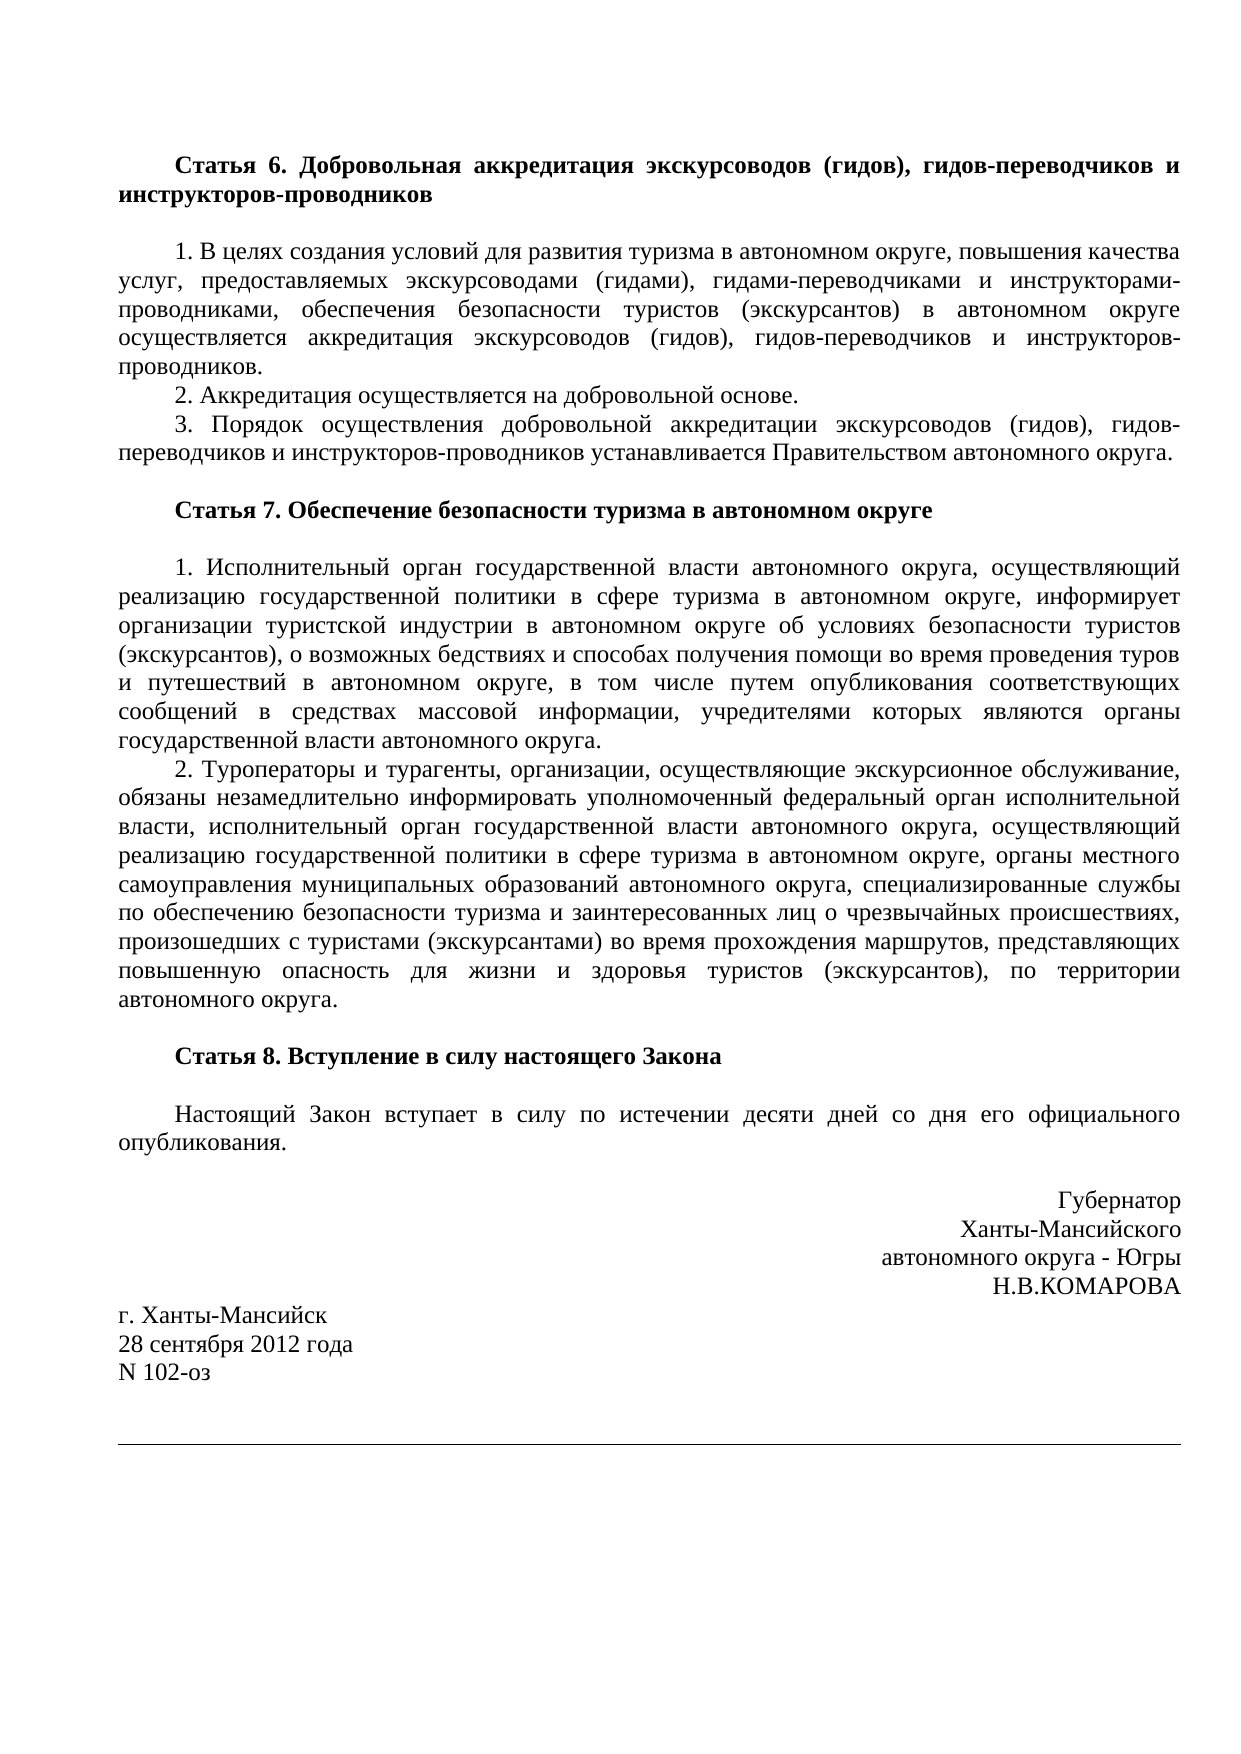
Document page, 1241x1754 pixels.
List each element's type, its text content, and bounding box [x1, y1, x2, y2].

text 1. Исполнительный орган государственной власти автономного округа, осуществляющий реализацию государственной политики в сфере туризма в автономном округе, информирует организации туристской индустрии в автономном округе об условиях безопасности туристов (экскурсантов), о возможных бедствиях и способах получения помощи во время проведения туров и путешествий в автономном округе, в том числе путем опубликования соответствующих сообщений в средствах массовой информации, учредителями которых являются органы государственной власти автономного округа. [118, 552, 1181, 754]
text Ханты-Мансийского [118, 1214, 1181, 1242]
text 2. Аккредитация осуществляется на добровольной основе. [118, 380, 1181, 409]
text 1. В целях создания условий для развития туризма в автономном округе, повышения качества услуг, предоставляемых экскурсоводами (гидами), гидами-переводчиками и инструкторами-проводниками, обеспечения безопасности туристов (экскурсантов) в автономном округе осуществляется аккредитация экскурсоводов (гидов), гидов-переводчиков и инструкторов-проводников. [118, 236, 1181, 380]
text г. Ханты-Мансийск [118, 1300, 1181, 1329]
text Настоящий Закон вступает в силу по истечении десяти дней со дня его официального опубликования. [118, 1099, 1181, 1156]
text N 102-оз [118, 1357, 1181, 1386]
text Н.В.КОМАРОВА [118, 1271, 1181, 1300]
title Статья 7. Обеспечение безопасности туризма в автономном округе [118, 495, 1181, 524]
title Статья 6. Добровольная аккредитация экскурсоводов (гидов), гидов-переводчиков и инструкторов-проводников [118, 150, 1181, 207]
text 3. Порядок осуществления добровольной аккредитации экскурсоводов (гидов), гидов-переводчиков и инструкторов-проводников устанавливается Правительством автономного округа. [118, 409, 1181, 466]
text автономного округа - Югры [118, 1242, 1181, 1271]
title Статья 8. Вступление в силу настоящего Закона [118, 1041, 1181, 1070]
text Губернатор [118, 1185, 1181, 1214]
text 2. Туроператоры и турагенты, организации, осуществляющие экскурсионное обслуживание, обязаны незамедлительно информировать уполномоченный федеральный орган исполнительной власти, исполнительный орган государственной власти автономного округа, осуществляющий реализацию государственной политики в сфере туризма в автономном округе, органы местного самоуправления муниципальных образований автономного округа, специализированные службы по обеспечению безопасности туризма и заинтересованных лиц о чрезвычайных происшествиях, произошедших с туристами (экскурсантами) во время прохождения маршрутов, представляющих повышенную опасность для жизни и здоровья туристов (экскурсантов), по территории автономного округа. [118, 754, 1181, 1012]
text 28 сентября 2012 года [118, 1329, 1181, 1357]
